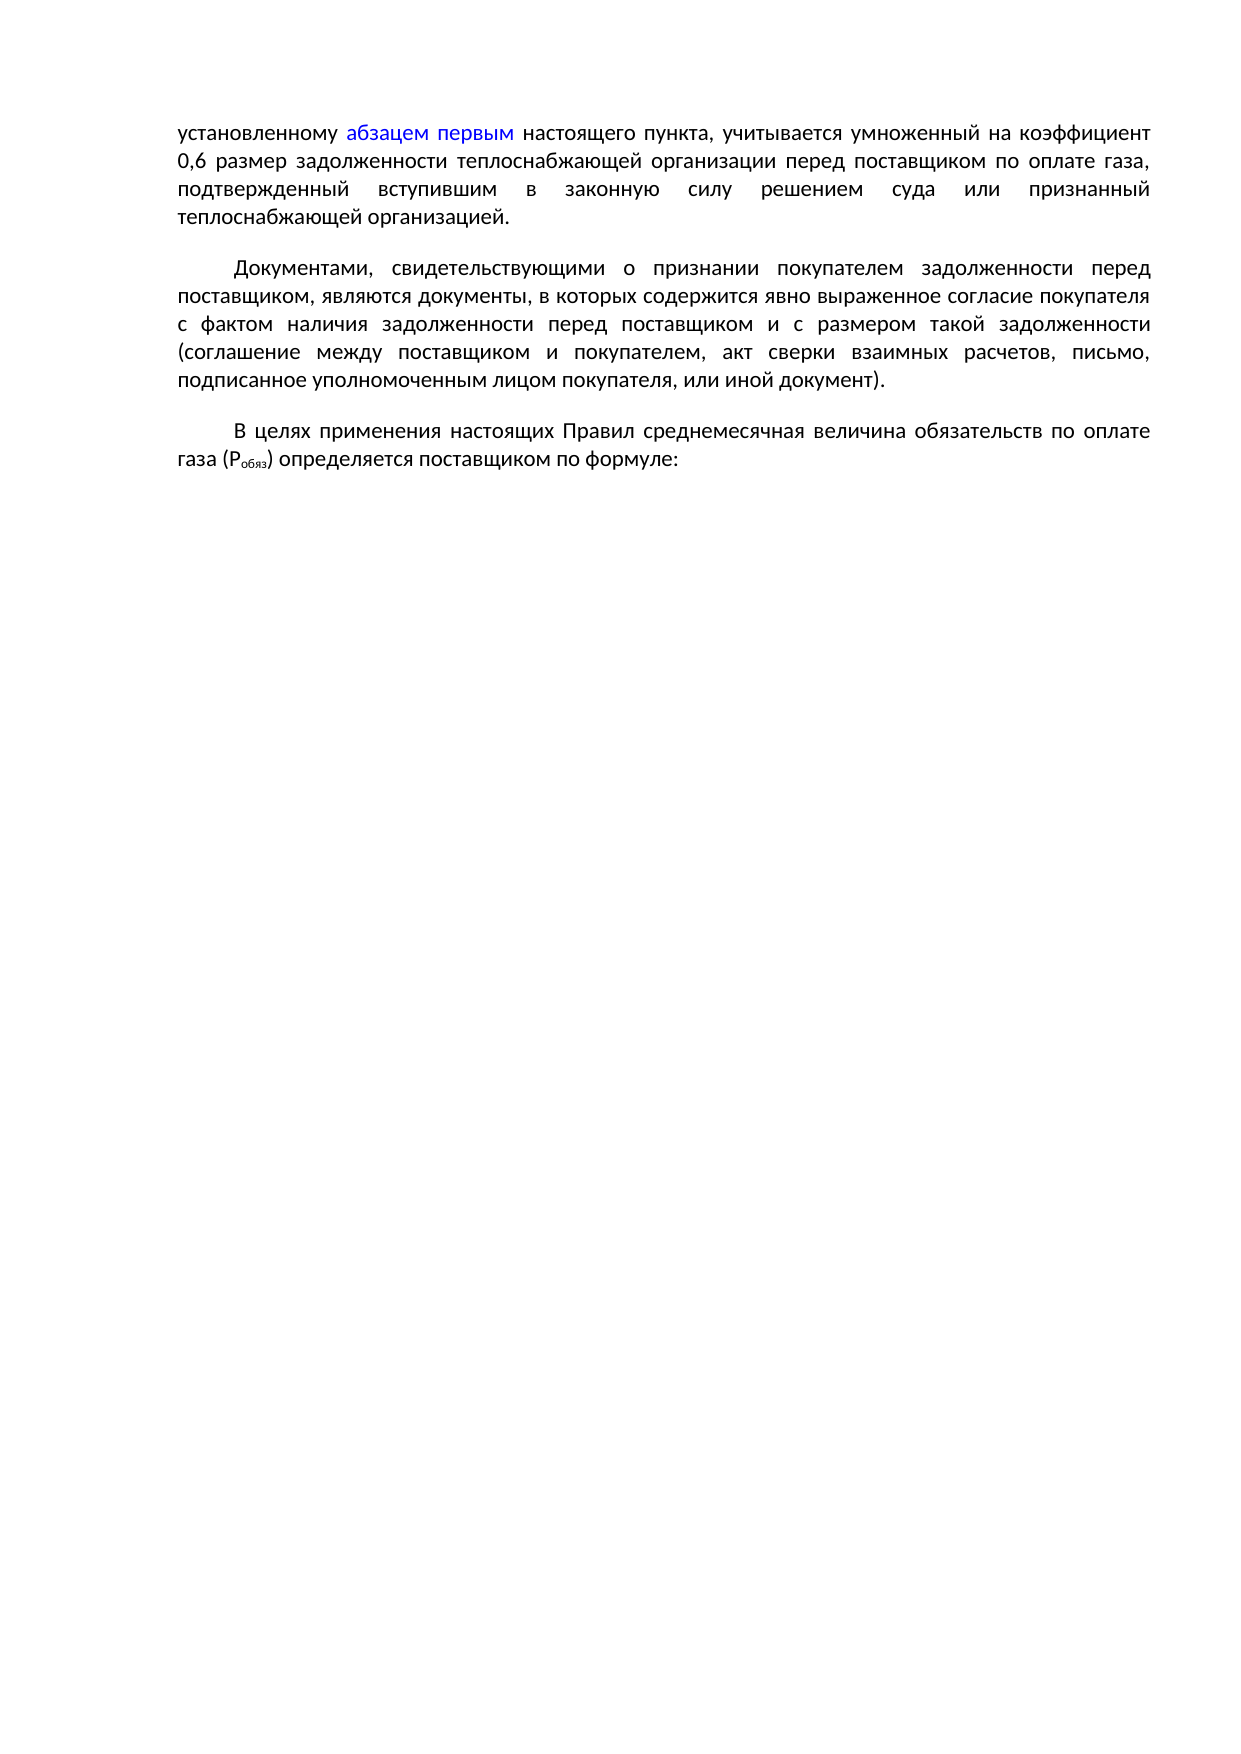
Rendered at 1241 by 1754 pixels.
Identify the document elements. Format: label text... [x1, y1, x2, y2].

text Документами, свидетельствующими о признании покупателем задолженности перед поставщиком, являются документы, в которых содержится явно выраженное согласие покупателя с фактом наличия задолженности перед поставщиком и с размером такой задолженности (соглашение между поставщиком и покупателем, акт сверки взаимных расчетов, письмо, подписанное уполномоченным лицом покупателя, или иной документ). [177, 253, 1152, 393]
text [177, 118, 1152, 230]
text В целях применения настоящих Правил среднемесячная величина обязательств по оплате газа (Pобяз) определяется поставщиком по формуле: [177, 416, 1152, 472]
